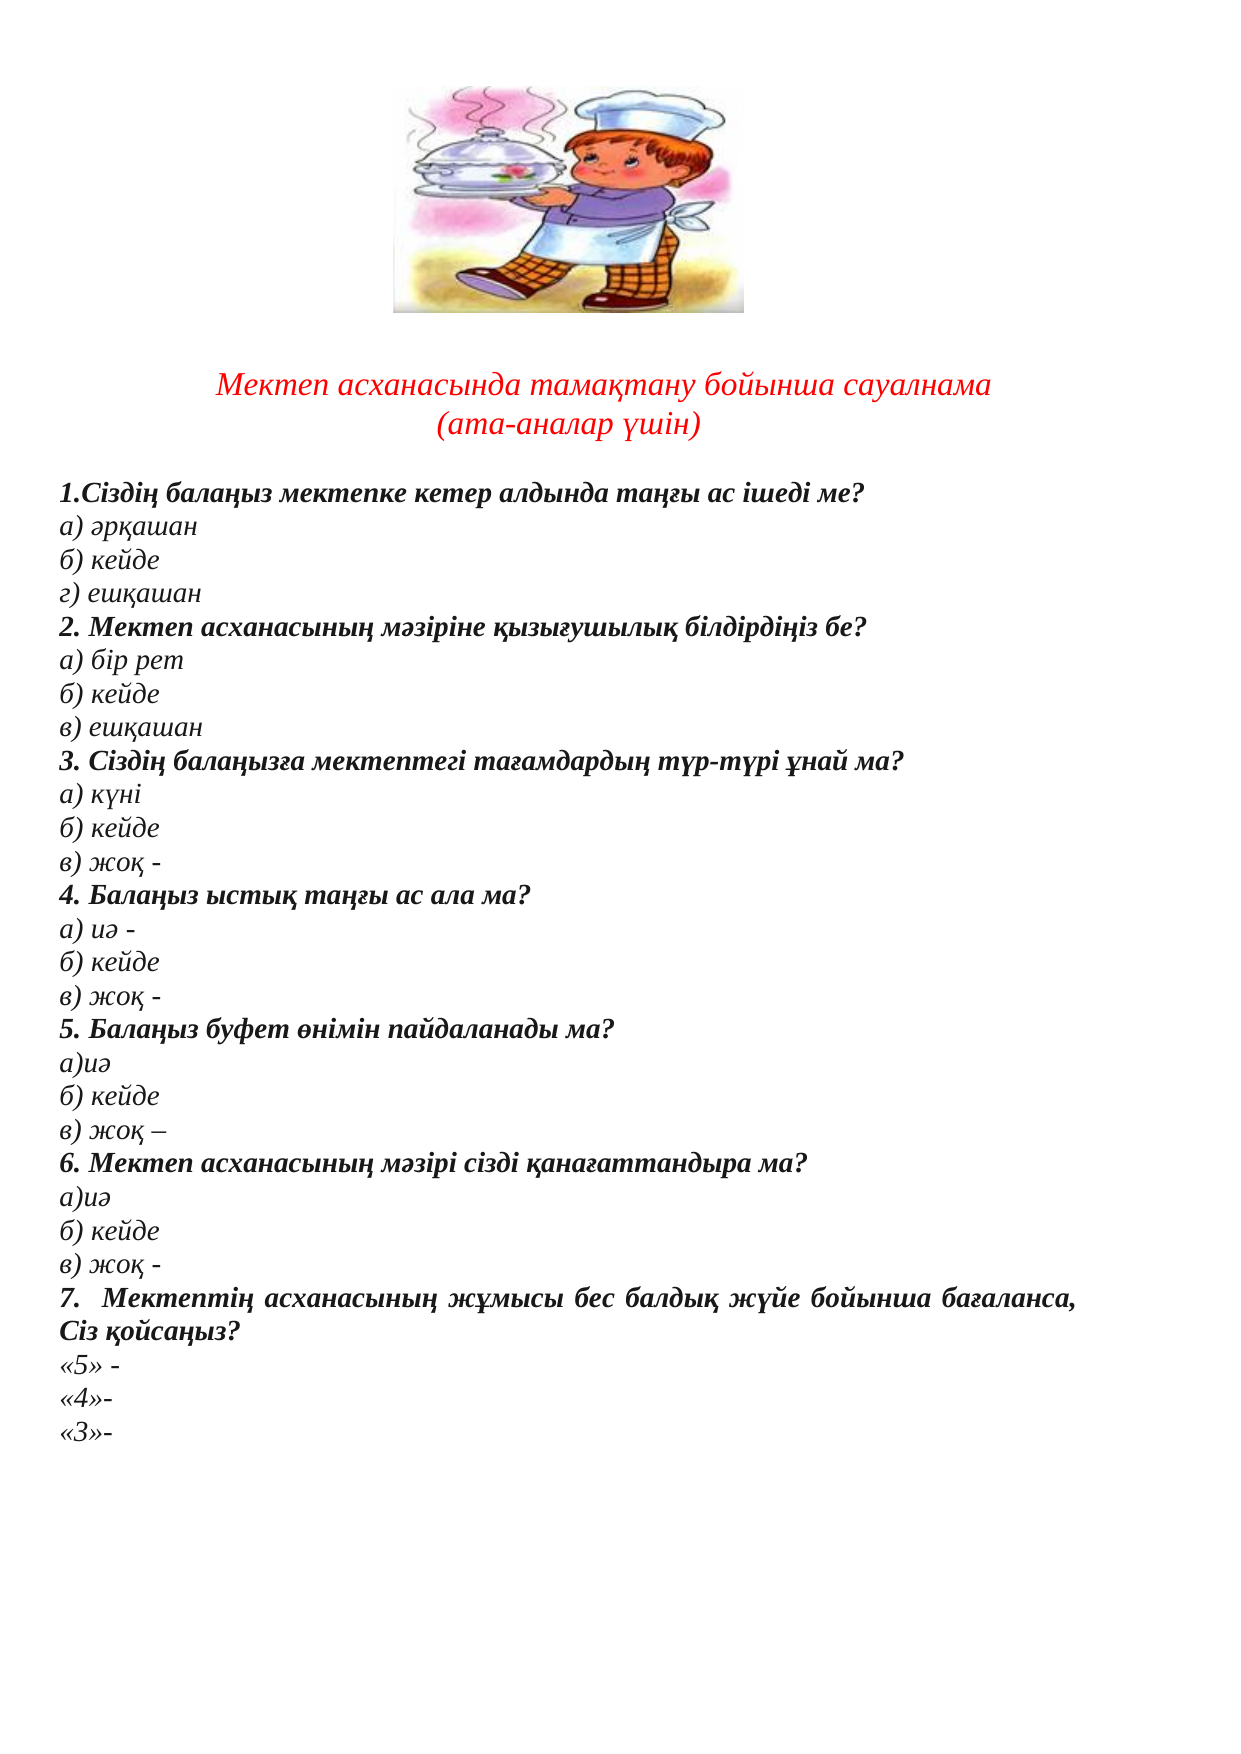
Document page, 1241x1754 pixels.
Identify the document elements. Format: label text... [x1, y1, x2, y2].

text а)иә [59, 1045, 1078, 1078]
text а)иә [59, 1179, 1078, 1213]
text б) кейде [59, 944, 1078, 978]
text в) жоқ - [59, 978, 1078, 1011]
text г) ешқашан [59, 575, 1078, 609]
text б) кейде [59, 1213, 1078, 1246]
text 4. Балаңыз ыстық таңғы ас ала ма? [59, 877, 1078, 911]
text «3»- [59, 1414, 1078, 1447]
text «5» - [59, 1347, 1078, 1380]
text 1.Сіздің балаңыз мектепке кетер алдында таңғы ас ішеді ме? [59, 475, 1078, 508]
text «4»- [59, 1380, 1078, 1414]
text 6. Мектеп асханасының мәзірі сізді қанағаттандыра ма? [59, 1146, 1078, 1179]
text а) әрқашан [59, 508, 1078, 542]
text 7. Мектептің асханасының жұмысы бес балдық жүйе бойынша бағаланса, Сіз қойсаңыз? [59, 1280, 1078, 1347]
picture [393, 86, 744, 313]
text а) күні [59, 777, 1078, 810]
text б) кейде [59, 676, 1078, 709]
text б) кейде [59, 542, 1078, 575]
text б) кейде [59, 1078, 1078, 1112]
text а) иә - [59, 911, 1078, 944]
text в) ешқашан [59, 709, 1078, 743]
text в) жоқ - [59, 1246, 1078, 1280]
text 3. Сіздің балаңызға мектептегі тағамдардың түр-түрі ұнай ма? [59, 743, 1078, 777]
text в) жоқ - [59, 844, 1078, 877]
text а) бір рет [59, 642, 1078, 676]
text Мектеп асханасында тамақтану бойынша сауалнама [59, 333, 1078, 403]
text 2. Мектеп асханасының мәзіріне қызығушылық білдірдіңіз бе? [59, 609, 1078, 642]
text в) жоқ – [59, 1112, 1078, 1146]
text б) кейде [59, 810, 1078, 844]
text (ата-аналар үшін) [59, 403, 1078, 441]
text 5. Балаңыз буфет өнімін пайдаланады ма? [59, 1011, 1078, 1045]
